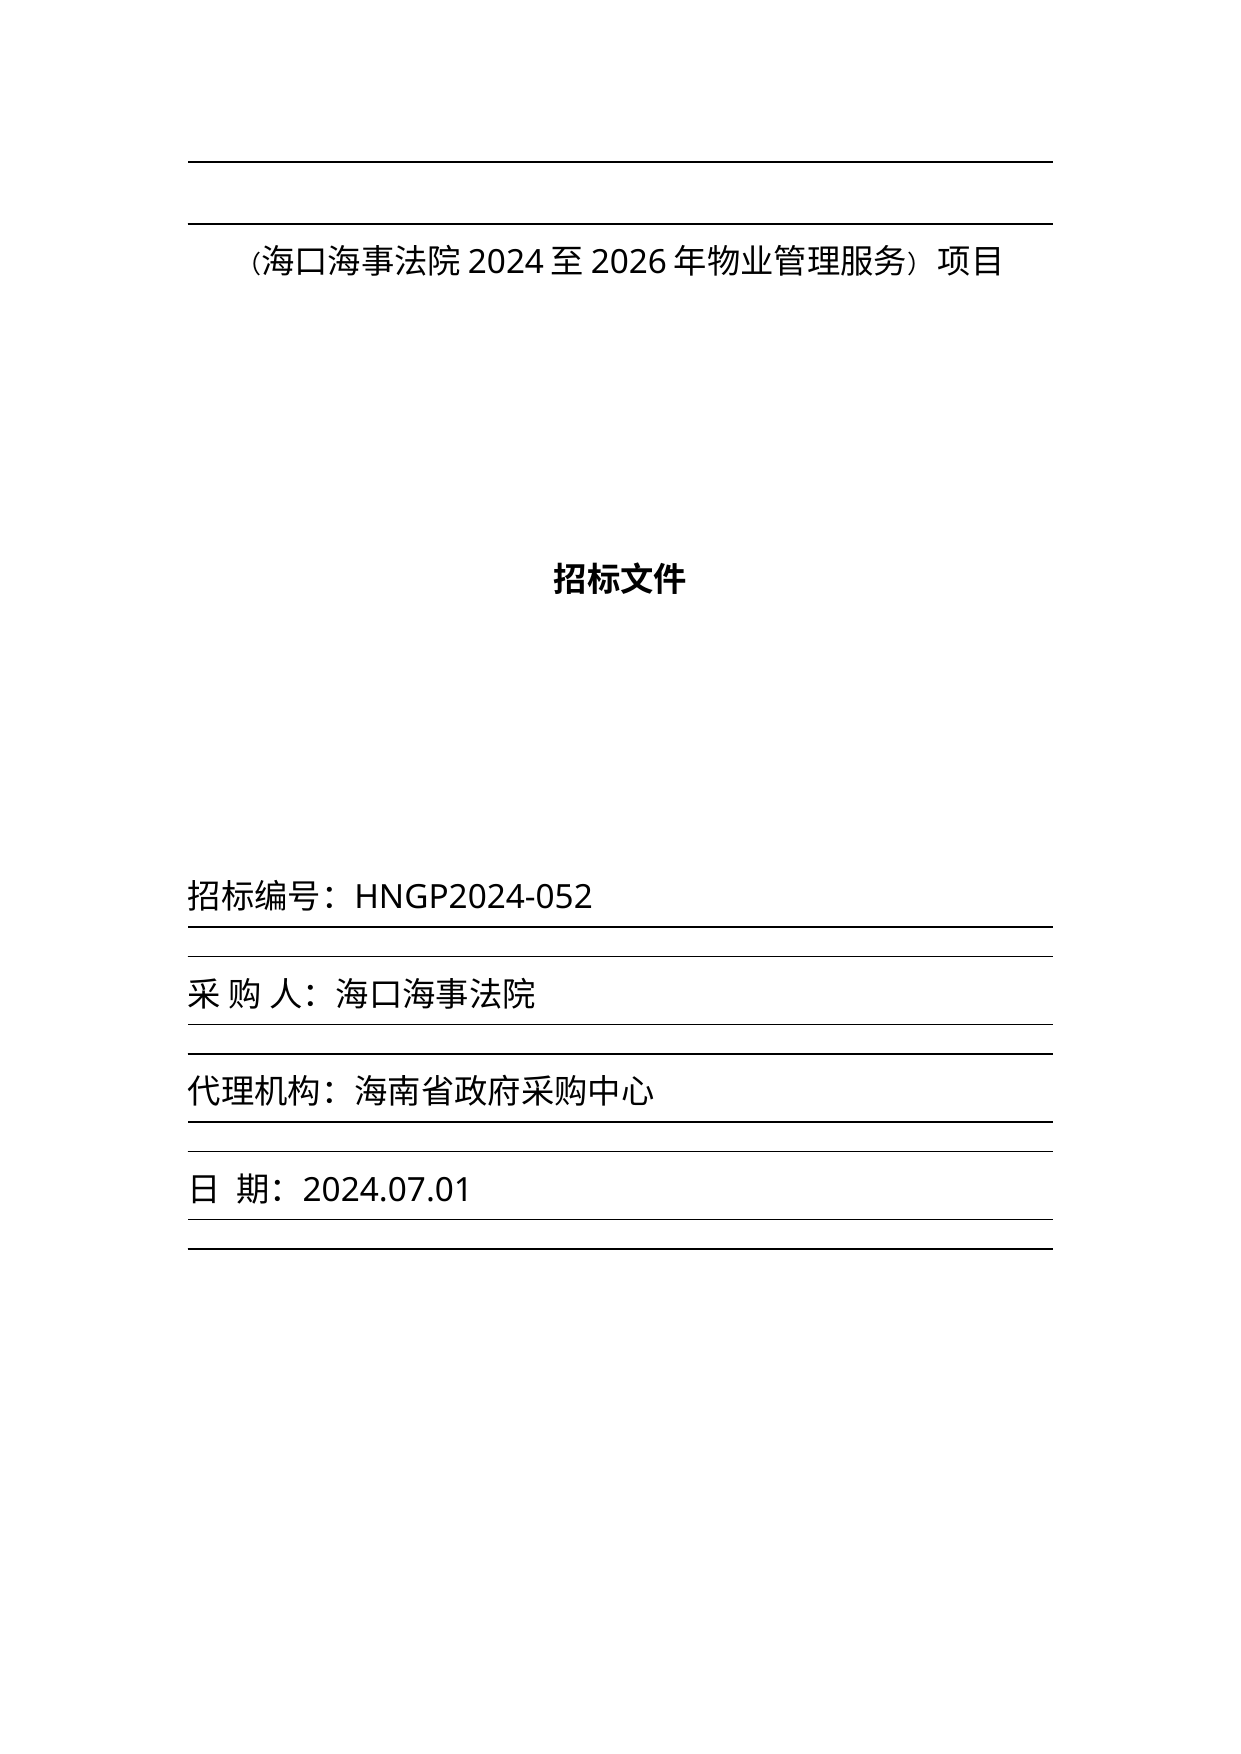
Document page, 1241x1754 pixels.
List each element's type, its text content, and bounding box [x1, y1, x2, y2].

text 采 购 人：海口海事法院 [187, 959, 1053, 1024]
text 代理机构：海南省政府采购中心 [187, 1057, 1053, 1122]
text （海口海事法院2024至2026年物业管理服务） 项目 [187, 227, 1053, 292]
text 招标编号：HNGP2024-052 [187, 862, 1053, 927]
text 日 期：2024.07.01 [187, 1154, 1053, 1219]
text 招标文件 [187, 544, 1053, 609]
